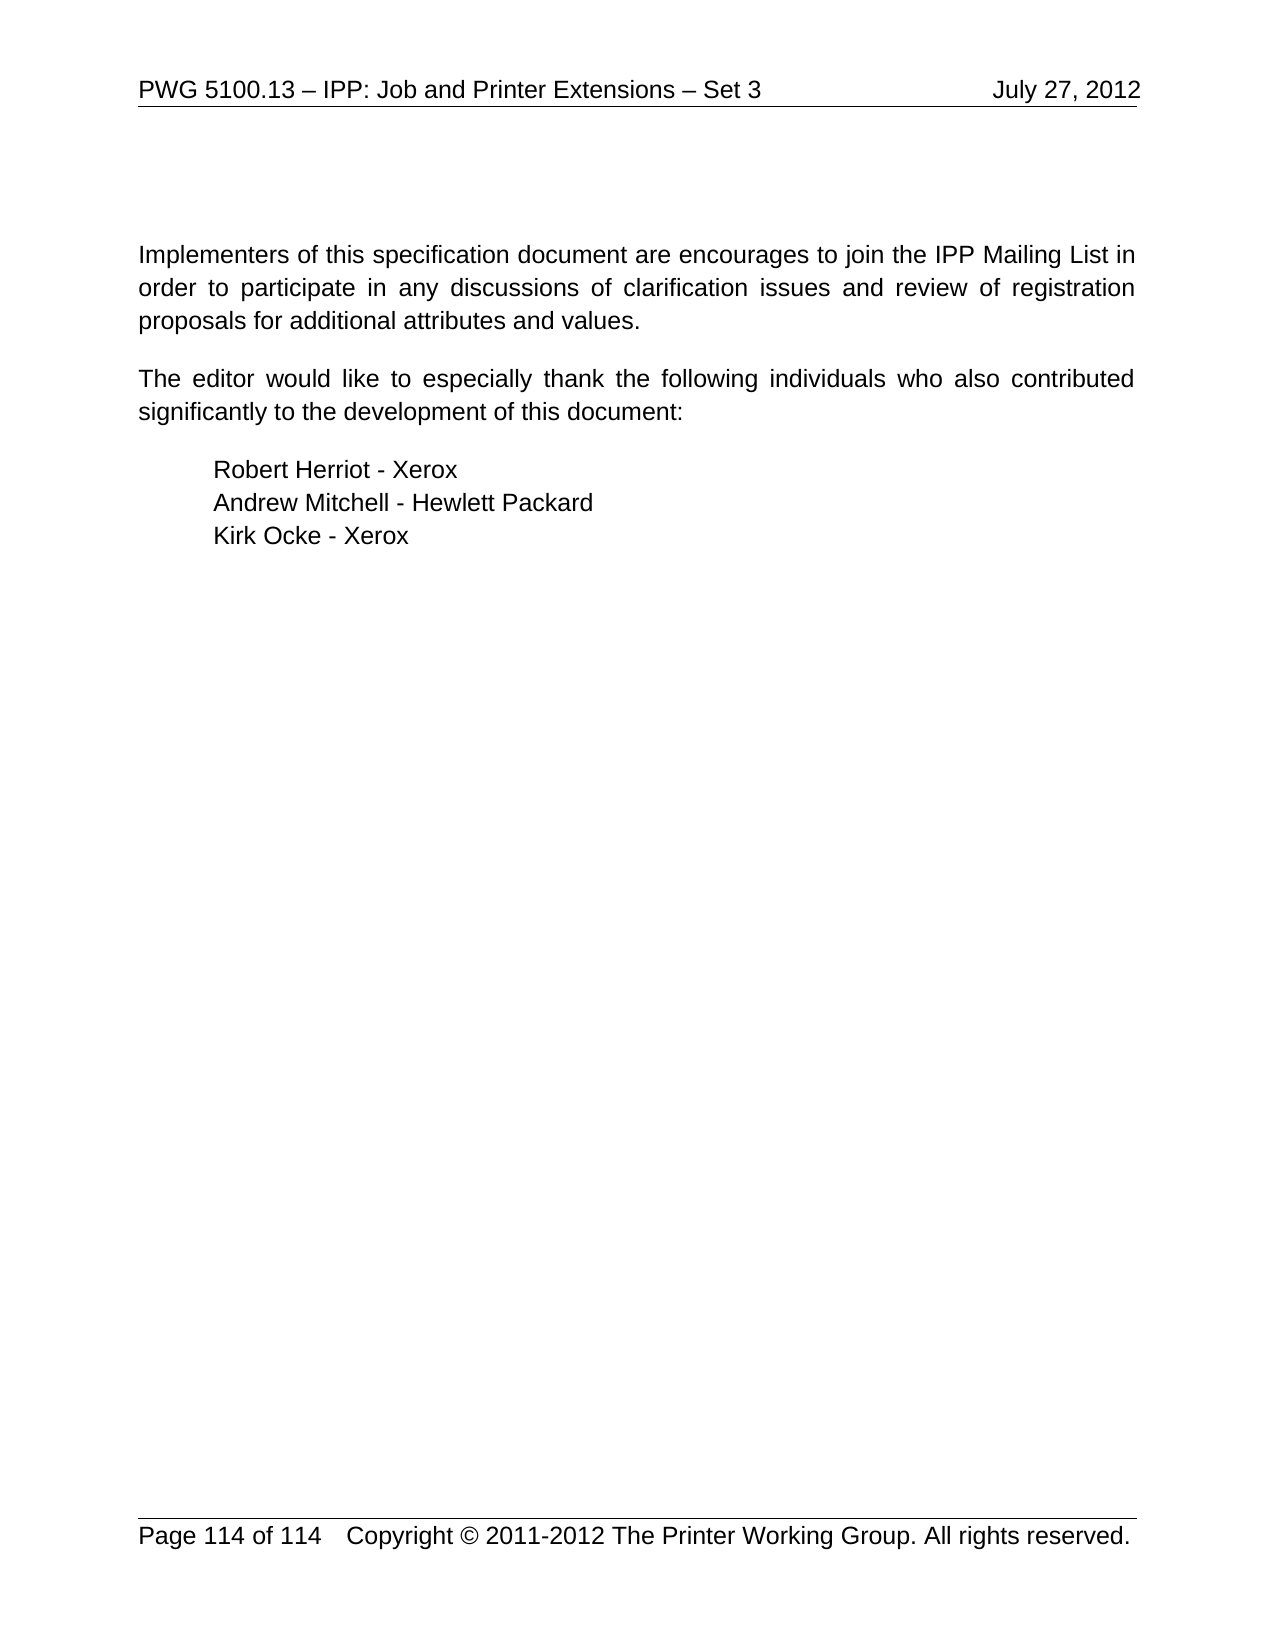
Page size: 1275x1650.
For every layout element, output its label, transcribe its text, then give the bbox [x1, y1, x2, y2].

text Implementers of this specification document are encourages to join the IPP Mailing List in order to participate in any discussions of clarification issues and review of registration proposals for additional attributes and values. [138, 240, 1137, 334]
list Robert Herriot - Xerox [213, 455, 1137, 483]
text The editor would like to especially thank the following individuals who also contributed significantly to the development of this document: [138, 364, 1137, 426]
list Andrew Mitchell - Hewlett Packard [213, 488, 1137, 517]
list Kirk Ocke - Xerox [213, 521, 1137, 549]
